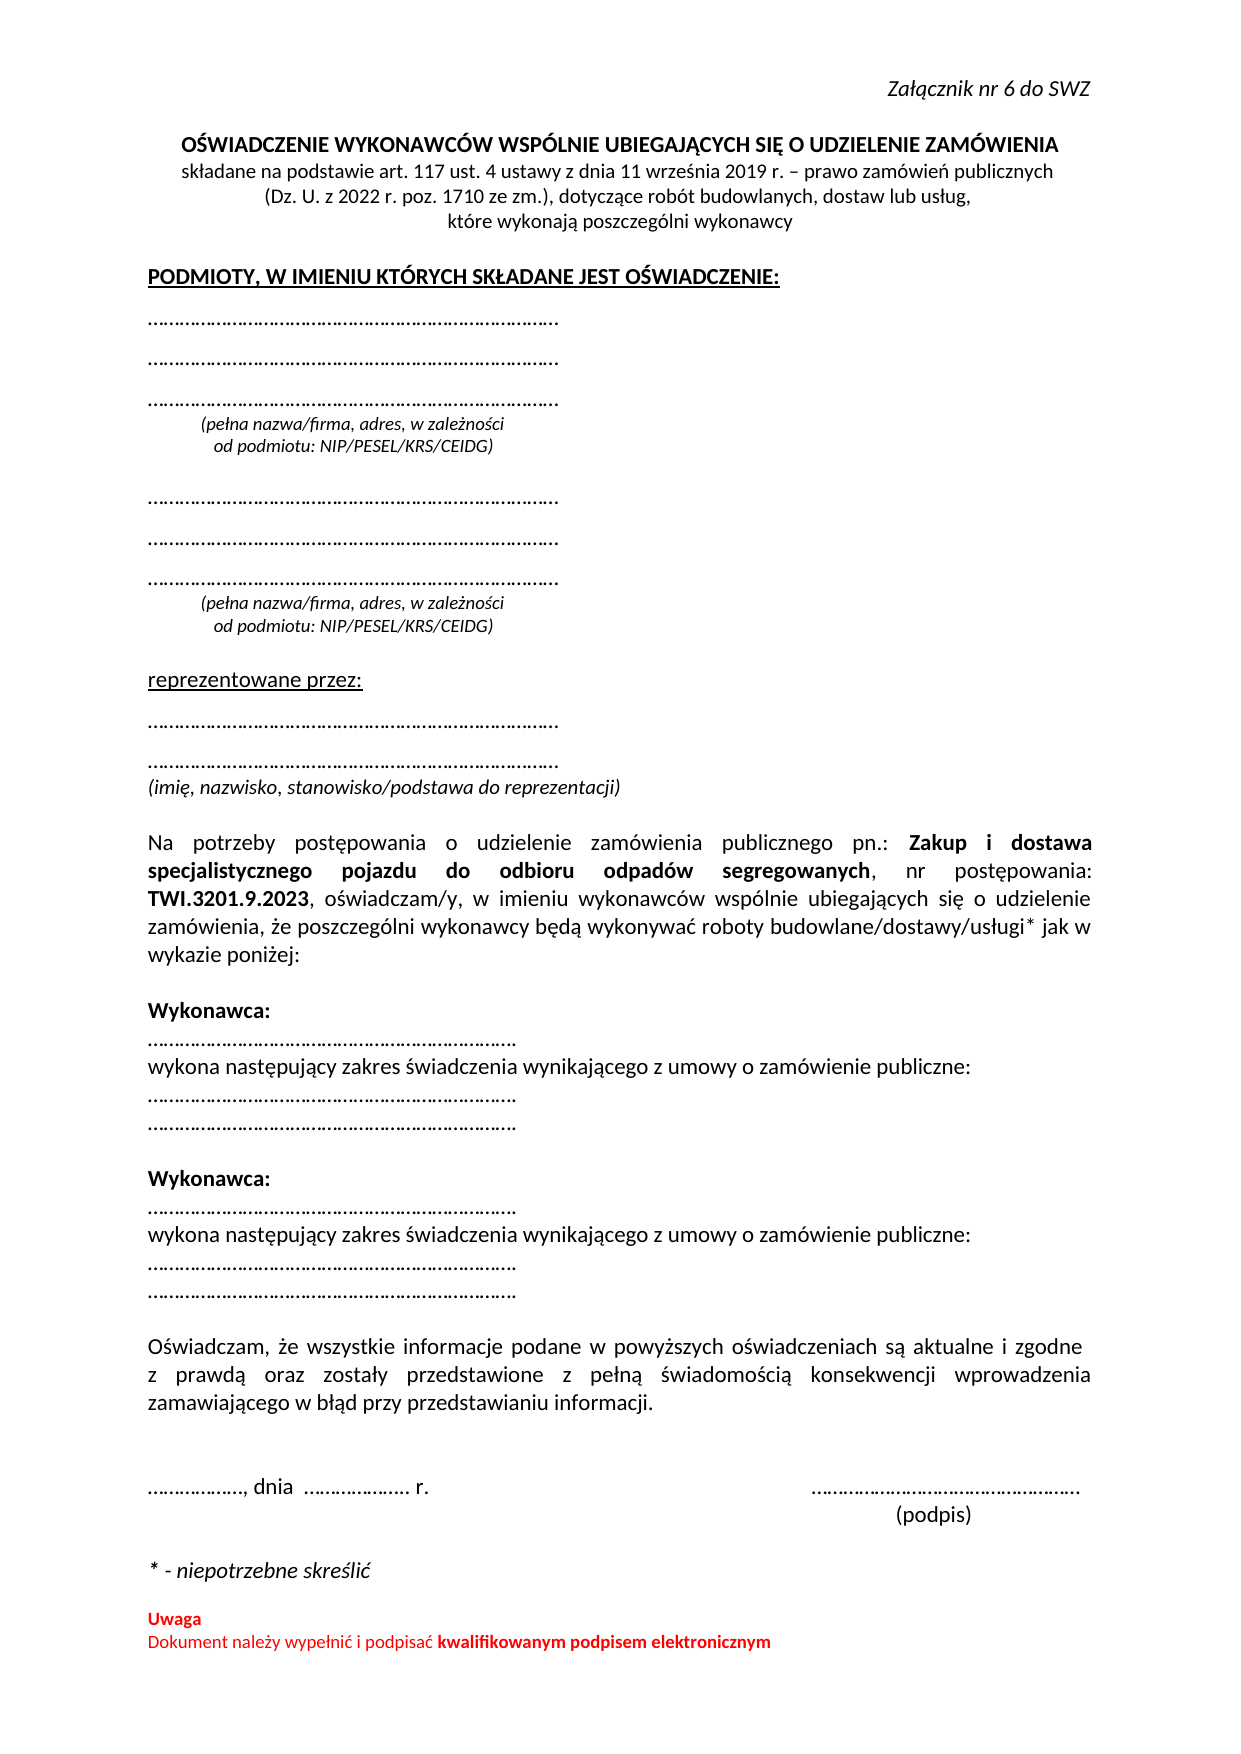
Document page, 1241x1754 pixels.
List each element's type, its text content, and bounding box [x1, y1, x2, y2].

text Oświadczam, że wszystkie informacje podane w powyższych oświadczeniach są aktualne i zgodne z prawdą oraz zostały przedstawione z pełną świadomością konsekwencji wprowadzenia zamawiającego w błąd przy przedstawianiu informacji. [148, 1332, 1092, 1416]
text ……………………………………………………………. [148, 1024, 1092, 1052]
text wykona następujący zakres świadczenia wynikającego z umowy o zamówienie publiczne: [148, 1052, 1092, 1080]
text ……………………………………………………………. [148, 1080, 1092, 1108]
text Wykonawca: [148, 996, 1092, 1024]
text (podpis) [885, 1500, 1092, 1528]
text …………………………………………………………………… [148, 482, 1092, 511]
text ……………………………………………………………. [148, 1248, 1092, 1276]
text ……………………………………………………………. [148, 1276, 1092, 1304]
text wykona następujący zakres świadczenia wynikającego z umowy o zamówienie publiczne: [148, 1220, 1092, 1248]
text …………………………………………………………………… [148, 384, 1092, 412]
text …………………………………………………………………… [148, 706, 1092, 734]
text (pełna nazwa/firma, adres, w zależności od podmiotu: NIP/PESEL/KRS/CEIDG) [148, 412, 561, 457]
text Na potrzeby postępowania o udzielenie zamówienia publicznego pn.: Zakup i dostawa specjalistycznego pojazdu do odbioru odpadów segregowanych, nr postępowania: TWI.3201.9.2023, oświadczam/y, w imieniu wykonawców wspólnie ubiegających się o udzielenie zamówienia, że poszczególni wykonawcy będą wykonywać roboty budowlane/dostawy/usługi* jak w wykazie poniżej: [148, 828, 1092, 968]
text …………………………………………………………………… [148, 523, 1092, 551]
text (pełna nazwa/firma, adres, w zależności od podmiotu: NIP/PESEL/KRS/CEIDG) [148, 592, 561, 637]
text Dokument należy wypełnić i podpisać kwalifikowanym podpisem elektronicznym [148, 1630, 1092, 1653]
text * - niepotrzebne skreślić [148, 1556, 1092, 1584]
text ………………, dnia ……………….. r. …………………………………………… [148, 1444, 1092, 1500]
text …………………………………………………………………… [148, 746, 1092, 774]
text ……………………………………………………………. [148, 1192, 1092, 1220]
text …………………………………………………………………… [148, 563, 1092, 592]
text (imię, nazwisko, stanowisko/podstawa do reprezentacji) [148, 774, 679, 800]
text Uwaga [148, 1607, 1092, 1630]
text …………………………………………………………………… [148, 343, 1092, 371]
text Wykonawca: [148, 1164, 1092, 1192]
text ……………………………………………………………. [148, 1108, 1092, 1136]
text reprezentowane przez: [148, 665, 1092, 693]
text …………………………………………………………………… [148, 303, 1092, 331]
text PODMIOTY, W IMIENIU KTÓRYCH SKŁADANE JEST OŚWIADCZENIE: [148, 262, 1092, 290]
text OŚWIADCZENIE WYKONAWCÓW WSPÓLNIE UBIEGAJĄCYCH SIĘ O UDZIELENIE ZAMÓWIENIA składane na podstawie art. 117 ust. 4 ustawy z dnia 11 września 2019 r. – prawo zamówień publicznych (Dz. U. z 2022 r. poz. 1710 ze zm.), dotyczące robót budowlanych, dostaw lub usług, które wykonają poszczególni wykonawcy [148, 130, 1092, 234]
